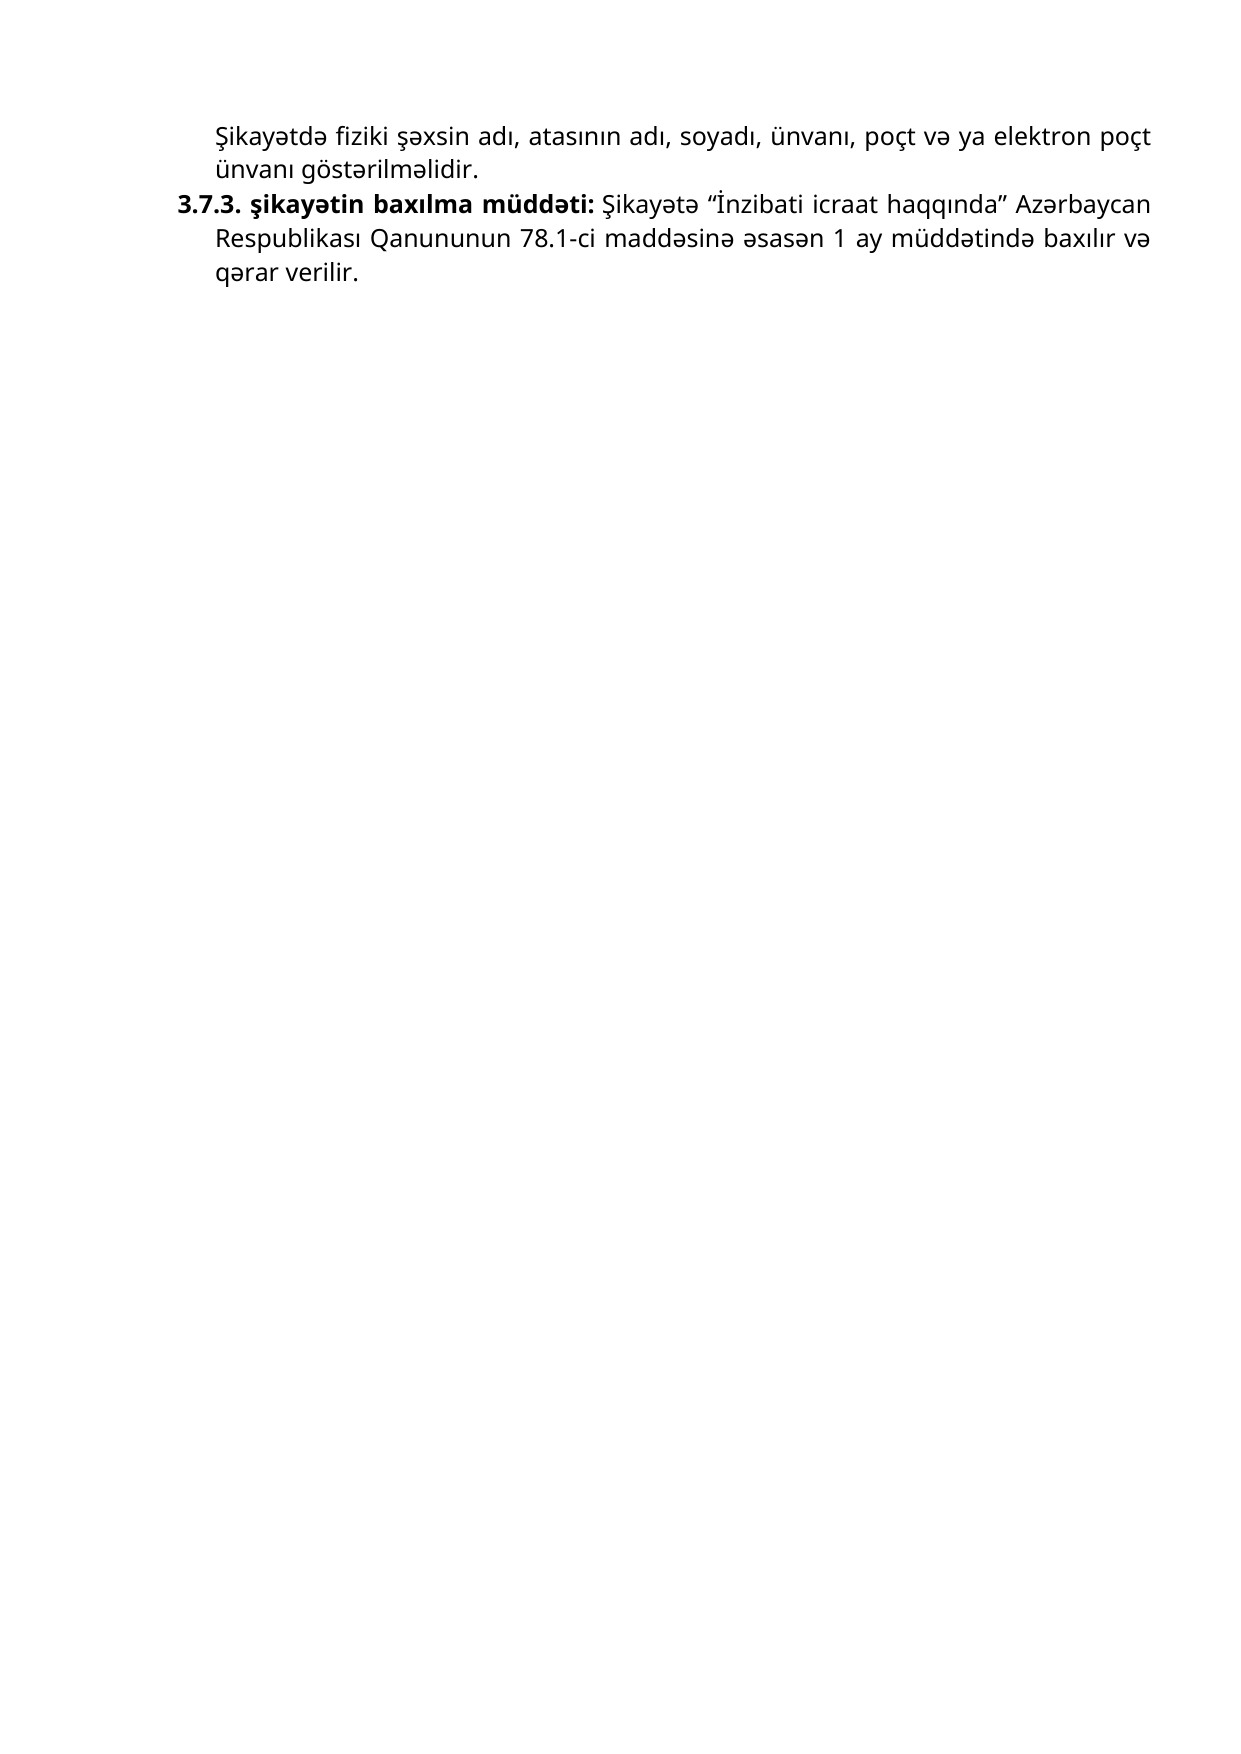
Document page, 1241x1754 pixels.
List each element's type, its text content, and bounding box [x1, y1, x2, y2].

text 3.7.3. şikayətin baxılma müddəti: Şikayətə “İnzibati icraat haqqında” Azərbaycan Respublikası Qanununun 78.1-ci maddəsinə əsasən 1 ay müddətində baxılır və qərar verilir. [177, 186, 1152, 288]
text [177, 118, 1152, 186]
